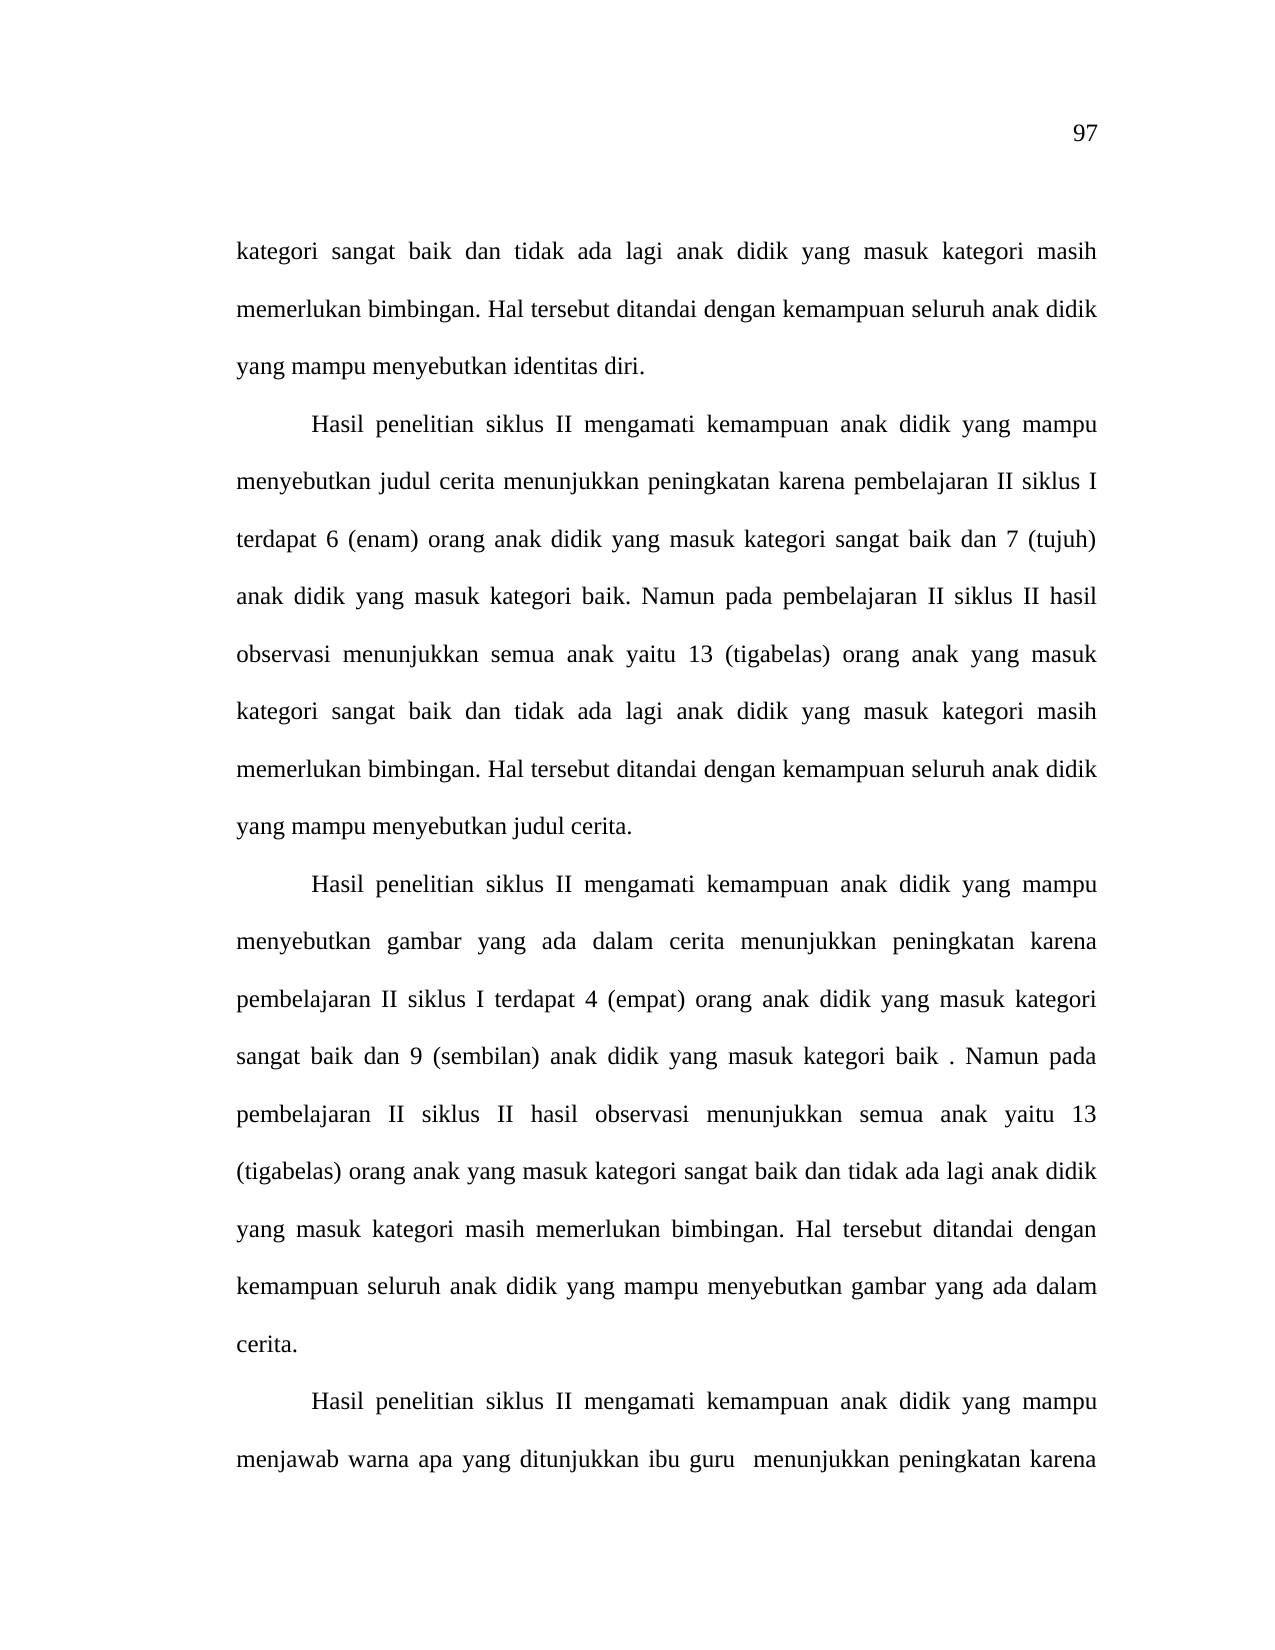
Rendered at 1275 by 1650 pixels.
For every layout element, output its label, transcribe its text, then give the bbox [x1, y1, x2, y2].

list Hasil penelitian siklus II mengamati kemampuan anak didik yang mampu menyebutkan judul cerita menunjukkan peningkatan karena pembelajaran II siklus I terdapat 6 (enam) orang anak didik yang masuk kategori sangat baik dan 7 (tujuh) anak didik yang masuk kategori baik. Namun pada pembelajaran II siklus II hasil observasi menunjukkan semua anak yaitu 13 (tigabelas) orang anak yang masuk kategori sangat baik dan tidak ada lagi anak didik yang masuk kategori masih memerlukan bimbingan. Hal tersebut ditandai dengan kemampuan seluruh anak didik yang mampu menyebutkan judul cerita. [236, 409, 1098, 840]
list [236, 236, 1098, 380]
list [236, 1386, 1098, 1472]
list Hasil penelitian siklus II mengamati kemampuan anak didik yang mampu menyebutkan gambar yang ada dalam cerita menunjukkan peningkatan karena pembelajaran II siklus I terdapat 4 (empat) orang anak didik yang masuk kategori sangat baik dan 9 (sembilan) anak didik yang masuk kategori baik . Namun pada pembelajaran II siklus II hasil observasi menunjukkan semua anak yaitu 13 (tigabelas) orang anak yang masuk kategori sangat baik dan tidak ada lagi anak didik yang masuk kategori masih memerlukan bimbingan. Hal tersebut ditandai dengan kemampuan seluruh anak didik yang mampu menyebutkan gambar yang ada dalam cerita. [236, 869, 1098, 1357]
